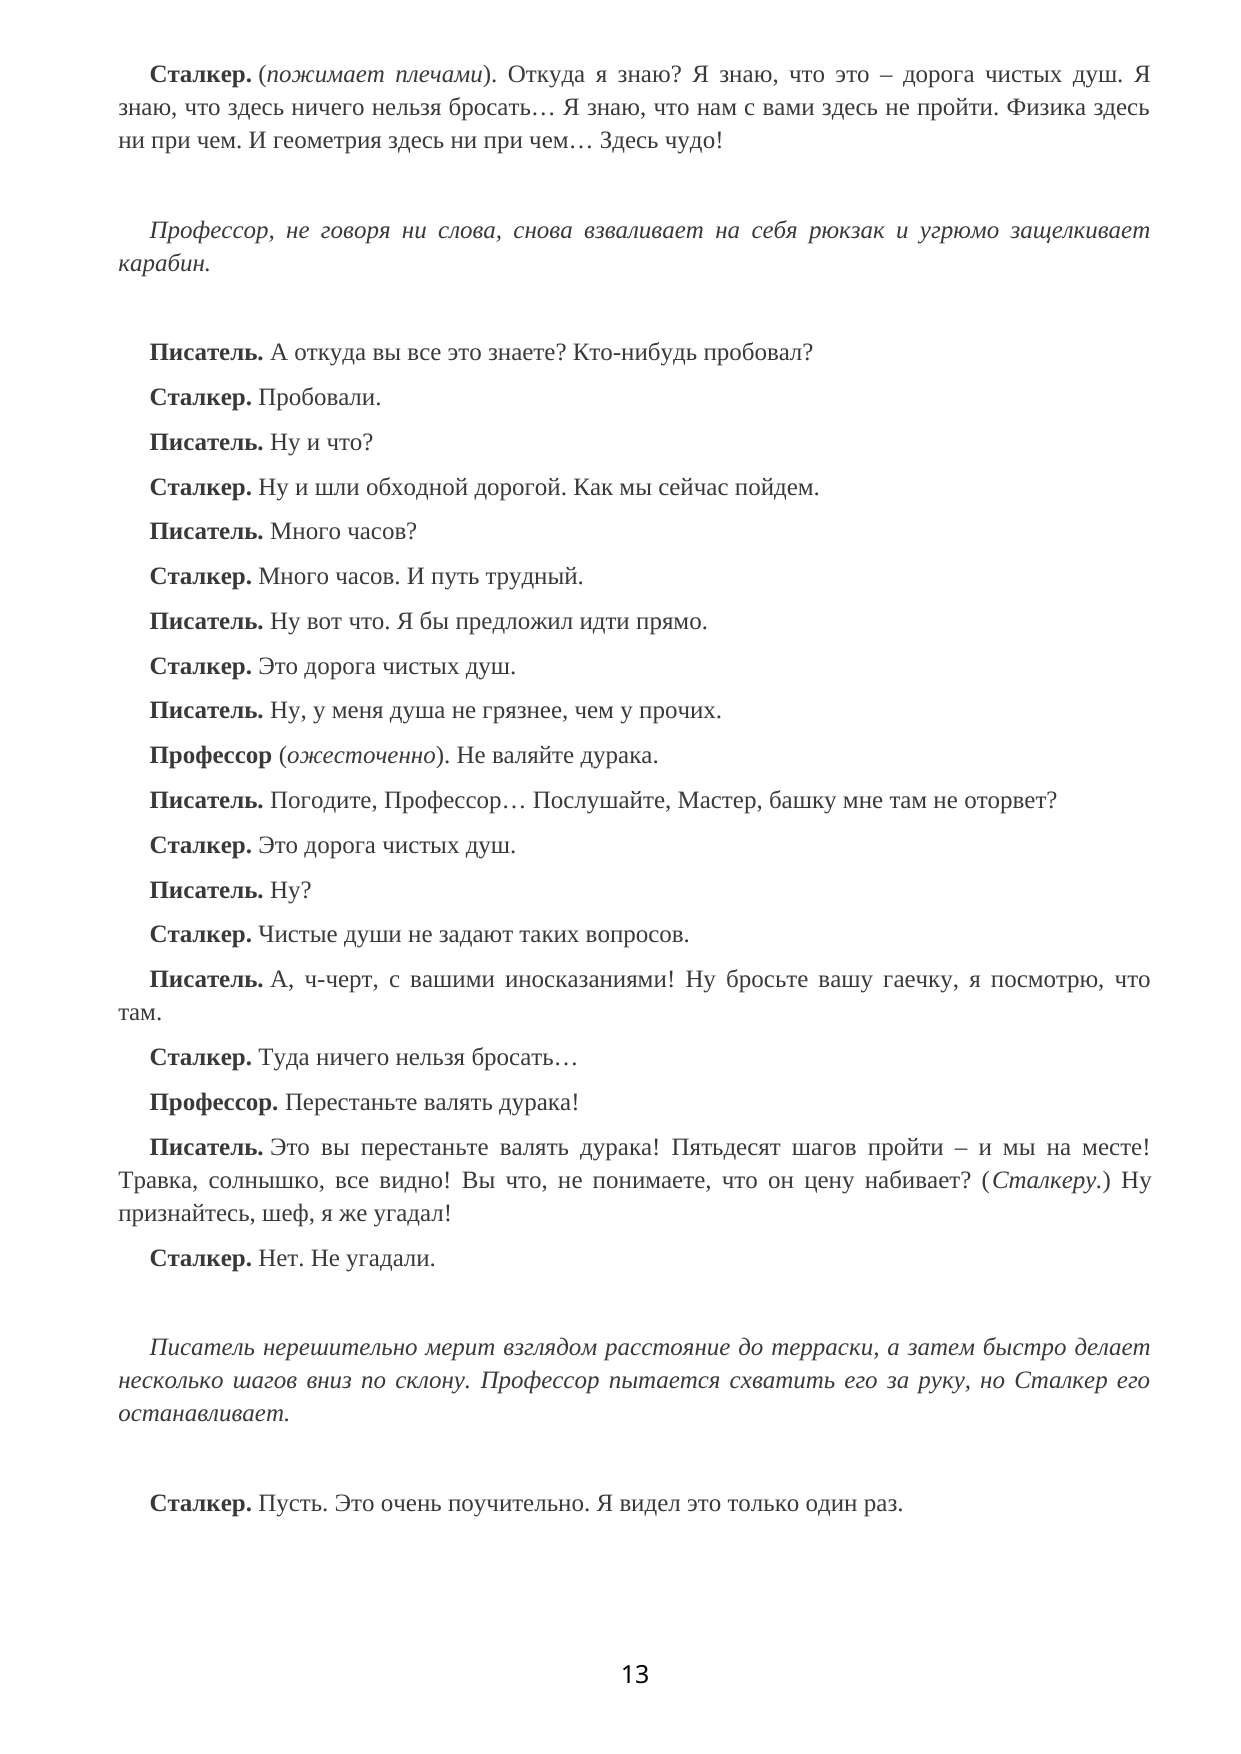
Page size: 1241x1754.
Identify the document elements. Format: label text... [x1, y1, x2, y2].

text Сталкер. Пробовали. [118, 382, 1152, 411]
text Сталкер. Ну и шли обходной дорогой. Как мы сейчас пойдем. [118, 472, 1152, 500]
text Сталкер. Туда ничего нельзя бросать… [118, 1042, 1152, 1071]
text Сталкер. Это дорога чистых душ. [118, 651, 1152, 679]
text Писатель. А откуда вы все это знаете? Кто-нибудь пробовал? [118, 337, 1152, 366]
text Сталкер. Чистые души не задают таких вопросов. [118, 919, 1152, 948]
text Сталкер. (пожимает плечами). Откуда я знаю? Я знаю, что это – дорога чистых душ. Я знаю, что здесь ничего нельзя бросать… Я знаю, что нам с вами здесь не пройти. Физика здесь ни при чем. И геометрия здесь ни при чем… Здесь чудо! [118, 59, 1152, 154]
text Писатель. Ну, у меня душа не грязнее, чем у прочих. [118, 696, 1152, 724]
text Писатель. Погодите, Профессор… Послушайте, Мастер, башку мне там не оторвет? [118, 785, 1152, 814]
text Сталкер. Это дорога чистых душ. [118, 830, 1152, 859]
text Писатель. А, ч-черт, с вашими иносказаниями! Ну бросьте вашу гаечку, я посмотрю, что там. [118, 964, 1152, 1026]
text Писатель. Ну вот что. Я бы предложил идти прямо. [118, 606, 1152, 635]
text Профессор (ожесточенно). Не валяйте дурака. [118, 740, 1152, 769]
text Профессор, не говоря ни слова, снова взваливает на себя рюкзак и угрюмо защелкивает карабин. [118, 215, 1152, 276]
text Писатель. Много часов? [118, 516, 1152, 545]
text Сталкер. Пусть. Это очень поучительно. Я видел это только один раз. [118, 1488, 1152, 1517]
text Писатель. Это вы перестаньте валять дурака! Пятьдесят шагов пройти – и мы на месте! Травка, солнышко, все видно! Вы что, не понимаете, что он цену набивает? (Сталкеру.) Ну признайтесь, шеф, я же угадал! [118, 1132, 1152, 1227]
text Писатель. Ну и что? [118, 427, 1152, 456]
text Писатель нерешительно мерит взглядом расстояние до терраски, а затем быстро делает несколько шагов вниз по склону. Профессор пытается схватить его за руку, но Сталкер его останавливает. [118, 1332, 1152, 1427]
text Сталкер. Нет. Не угадали. [118, 1243, 1152, 1271]
text Писатель. Ну? [118, 875, 1152, 903]
text Профессор. Перестаньте валять дурака! [118, 1087, 1152, 1116]
text Сталкер. Много часов. И путь трудный. [118, 561, 1152, 590]
